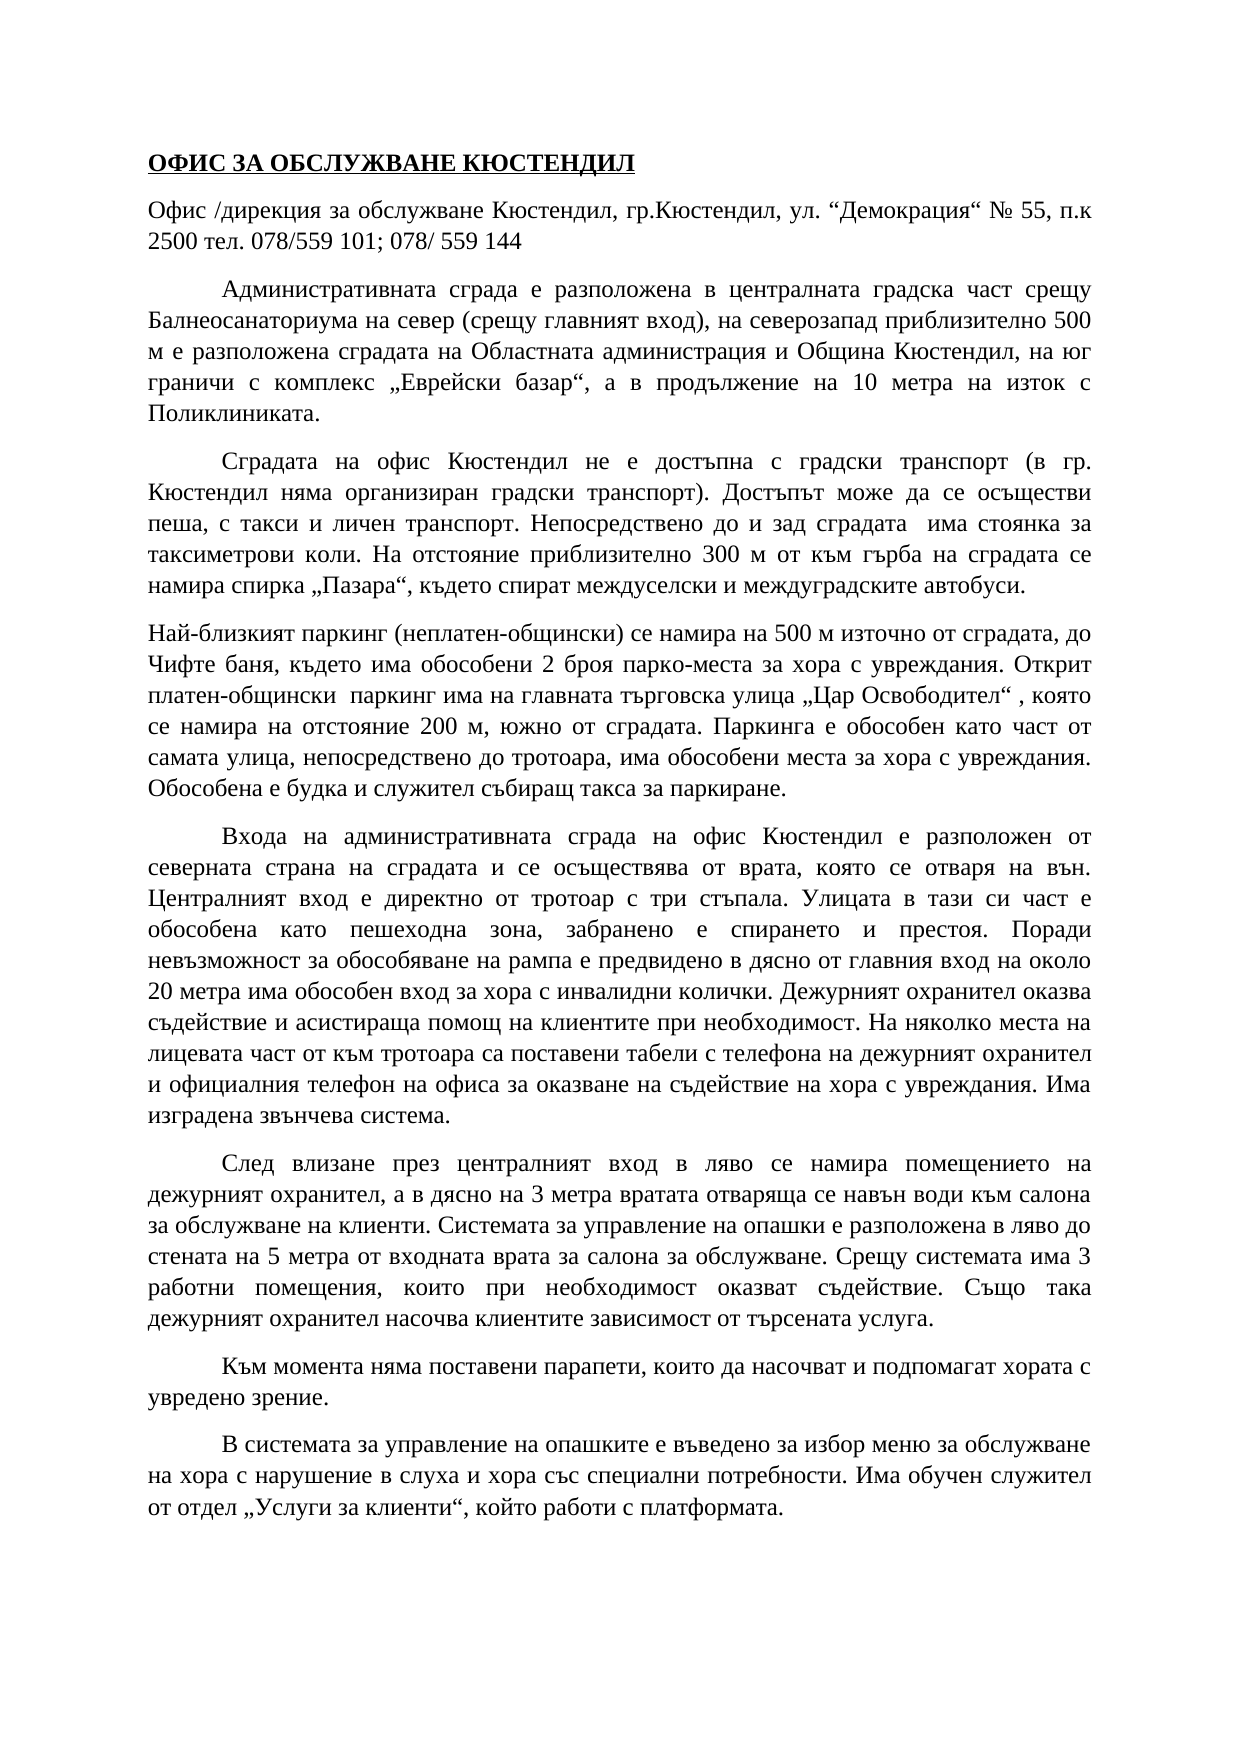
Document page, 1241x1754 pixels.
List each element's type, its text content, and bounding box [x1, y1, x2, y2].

text След влизане през централният вход в ляво се намира помещението на дежурният охранител, а в дясно на 3 метра вратата отваряща се навън води към салона за обслужване на клиенти. Системата за управление на опашки е разположена в ляво до стената на 5 метра от входната врата за салона за обслужване. Срещу системата има 3 работни помещения, които при необходимост оказват съдействие. Също така дежурният охранител насочва клиентите зависимост от търсената услуга. [148, 1148, 1093, 1332]
text Офис /дирекция за обслужване Кюстендил, гр.Кюстендил, ул. “Демокрация“ № 55, п.к 2500 тел. 078/559 101; 078/ 559 144 [148, 195, 1093, 255]
text ОФИС ЗА ОБСЛУЖВАНЕ КЮСТЕНДИЛ [148, 148, 1093, 176]
text Административната сграда е разположена в централната градска част срещу Балнеосанаториума на север (срещу главният вход), на северозапад приблизително 500 м е разположена сградата на Областната администрация и Община Кюстендил, на юг граничи с комплекс „Еврейски базар“, а в продължение на 10 метра на изток с Поликлиниката. [148, 274, 1093, 427]
text Най-близкият паркинг (неплатен-общински) се намира на 500 м източно от сградата, до Чифте баня, където има обособени 2 броя парко-места за хора с увреждания. Открит платен-общински паркинг има на главната търговска улица „Цар Освободител“ , която се намира на отстояние 200 м, южно от сградата. Паркинга е обособен като част от самата улица, непосредствено до тротоара, има обособени места за хора с увреждания. Обособена е будка и служител събиращ такса за паркиране. [148, 618, 1093, 802]
text Сградата на офис Кюстендил не е достъпна с градски транспорт (в гр. Кюстендил няма организиран градски транспорт). Достъпът може да се осъществи пеша, с такси и личен транспорт. Непосредствено до и зад сградата има стоянка за таксиметрови коли. На отстояние приблизително 300 м от към гърба на сградата се намира спирка „Пазара“, където спират междуселски и междуградските автобуси. [148, 446, 1093, 599]
text Входа на административната сграда на офис Кюстендил е разположен от северната страна на сградата и се осъществява от врата, която се отваря на вън. Централният вход е директно от тротоар с три стъпала. Улицата в тази си част е обособена като пешеходна зона, забранено е спирането и престоя. Поради невъзможност за обособяване на рампа е предвидено в дясно от главния вход на около 20 метра има обособен вход за хора с инвалидни колички. Дежурният охранител оказва съдействие и асистираща помощ на клиентите при необходимост. На няколко места на лицевата част от към тротоара са поставени табели с телефона на дежурният охранител и официалния телефон на офиса за оказване на съдействие на хора с увреждания. Има изградена звънчева система. [148, 821, 1093, 1129]
text Към момента няма поставени парапети, които да насочват и подпомагат хората с увредено зрение. [148, 1351, 1093, 1411]
text В системата за управление на опашките е въведено за избор меню за обслужване на хора с нарушение в слуха и хора със специални потребности. Има обучен служител от отдел „Услуги за клиенти“, който работи с платформата. [148, 1429, 1093, 1520]
